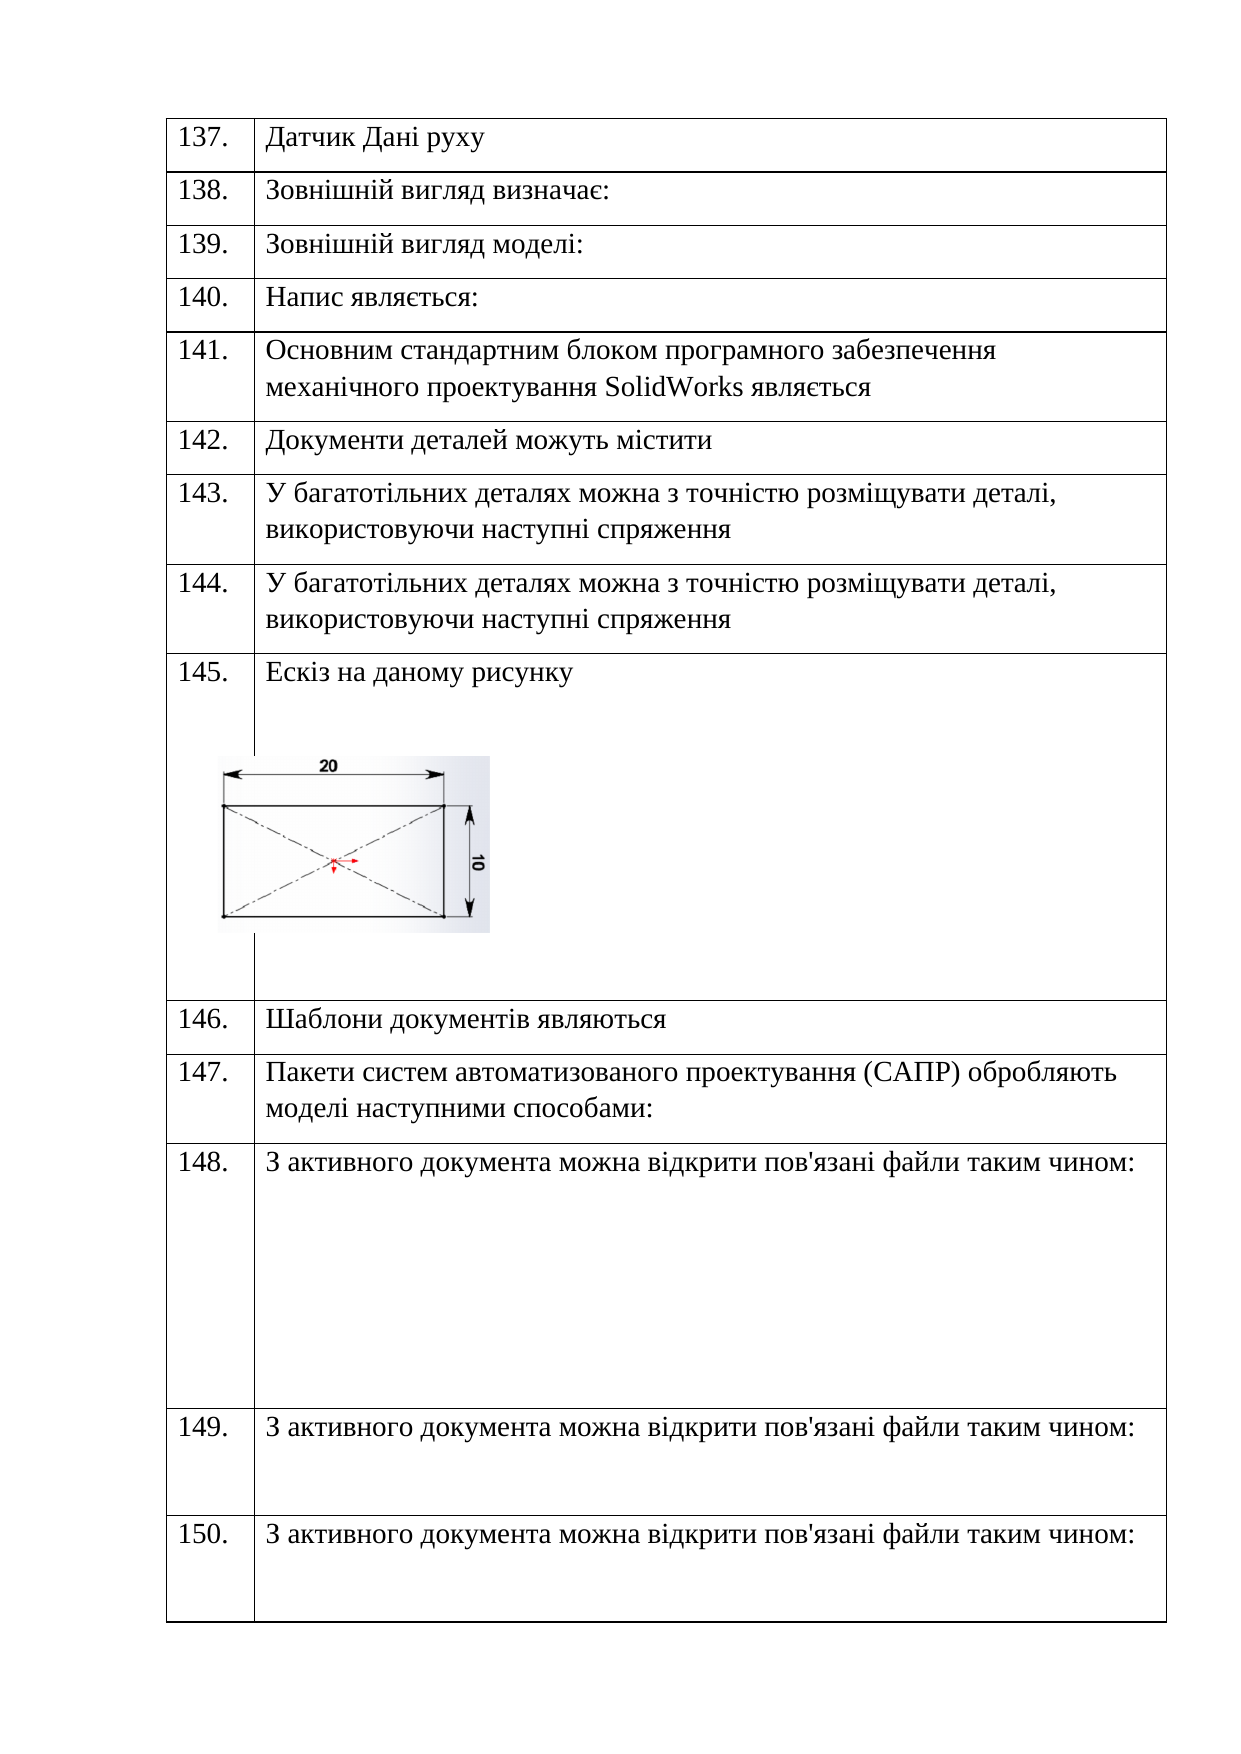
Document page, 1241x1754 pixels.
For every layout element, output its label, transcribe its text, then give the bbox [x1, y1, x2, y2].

table_cell Зовнішній вигляд визначає: [255, 173, 1166, 225]
table_cell Датчик Дані руху [255, 119, 1166, 171]
table_cell 146. [167, 1001, 254, 1053]
table_cell 142. [167, 422, 254, 474]
table_cell Ескіз на даному рисунку [255, 654, 1166, 1000]
table_cell 144. [167, 565, 254, 653]
table_cell 137. [167, 119, 254, 171]
table_cell Зовнішній вигляд моделі: [255, 226, 1166, 278]
table_cell 145. [167, 654, 254, 1000]
table_cell 148. [167, 1144, 254, 1408]
table_cell 139. [167, 226, 254, 278]
table_cell З активного документа можна відкрити пов'язані файли таким чином: [255, 1409, 1166, 1515]
table_cell Документи деталей можуть містити [255, 422, 1166, 474]
table_cell 141. [167, 333, 254, 421]
table_cell Основним стандартним блоком програмного забезпечення механічного проектування SolidWorks являється [255, 333, 1166, 421]
table_cell 150. [167, 1516, 254, 1621]
table_cell У багатотільних деталях можна з точністю розміщувати деталі, використовуючи наступні спряження [255, 565, 1166, 653]
table_cell 140. [167, 279, 254, 331]
picture [218, 756, 489, 933]
table_cell У багатотільних деталях можна з точністю розміщувати деталі, використовуючи наступні спряження [255, 475, 1166, 564]
table_cell З активного документа можна відкрити пов'язані файли таким чином: [255, 1516, 1166, 1621]
table_cell 147. [167, 1055, 254, 1143]
table_cell Напис являється: [255, 279, 1166, 331]
table_cell 143. [167, 475, 254, 564]
table_cell Шаблони документів являються [255, 1001, 1166, 1053]
table_cell Пакети систем автоматизованого проектування (САПР) обробляють моделі наступними способами: [255, 1055, 1166, 1143]
table_cell З активного документа можна відкрити пов'язані файли таким чином: [255, 1144, 1166, 1408]
table_cell 149. [167, 1409, 254, 1515]
table_cell 138. [167, 173, 254, 225]
